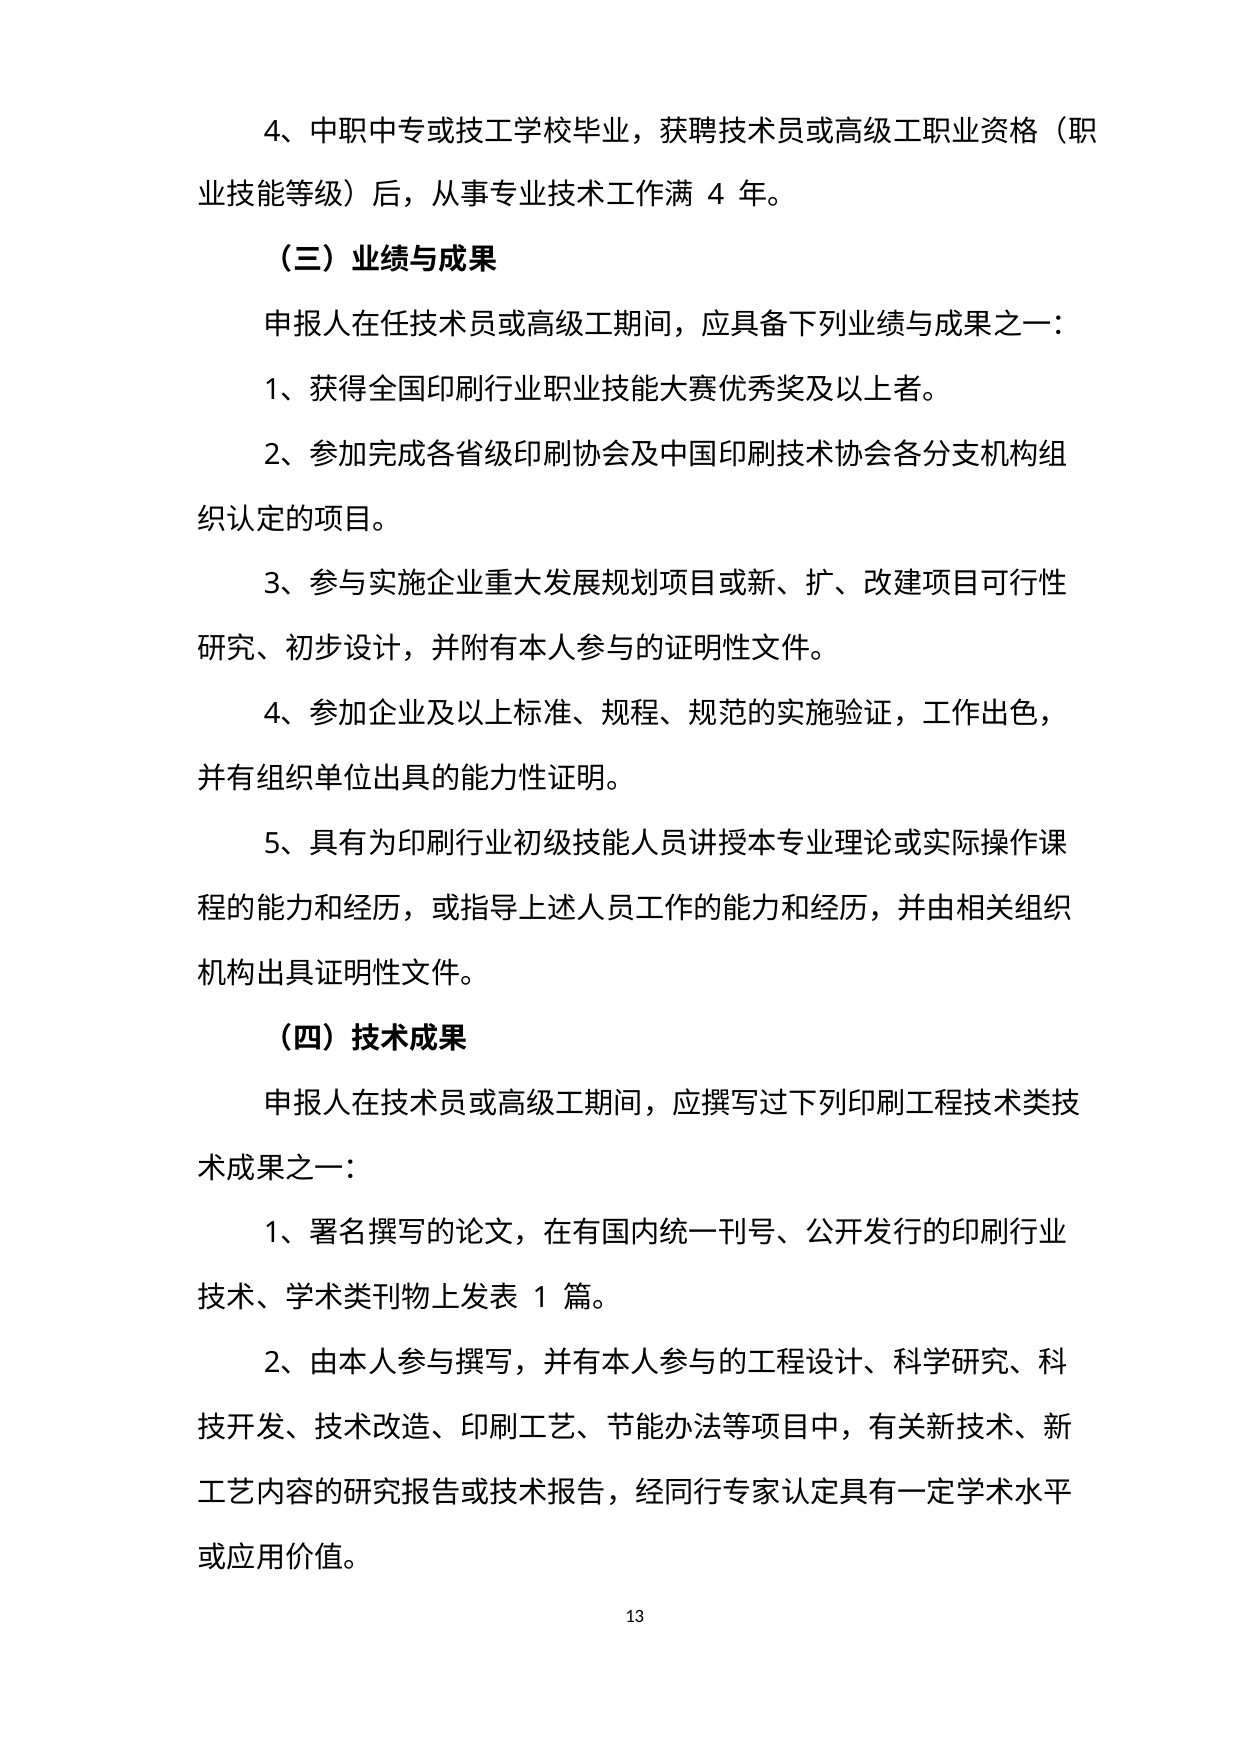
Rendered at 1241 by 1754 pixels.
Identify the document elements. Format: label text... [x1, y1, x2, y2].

text 2、参加完成各省级印刷协会及中国印刷技术协会各分支机构组 [8, 432, 1108, 472]
text 1、获得全国印刷行业职业技能大赛优秀奖及以上者。 [8, 367, 1108, 407]
text （四）技术成果 [8, 1016, 1108, 1056]
text 1、署名撰写的论文，在有国内统一刊号、公开发行的印刷行业 [8, 1211, 1108, 1251]
text 织认定的项目。 [8, 497, 1108, 537]
text 技术、学术类刊物上发表 1 篇。 [8, 1276, 1108, 1316]
text 5、具有为印刷行业初级技能人员讲授本专业理论或实际操作课 [8, 822, 1108, 862]
text 2、由本人参与撰写，并有本人参与的工程设计、科学研究、科 [8, 1341, 1108, 1381]
text 工艺内容的研究报告或技术报告，经同行专家认定具有一定学术水平 [8, 1471, 1108, 1511]
text 机构出具证明性文件。 [8, 951, 1108, 991]
text 申报人在任技术员或高级工期间，应具备下列业绩与成果之一： [8, 302, 1108, 342]
text 并有组织单位出具的能力性证明。 [8, 757, 1108, 797]
text 研究、初步设计，并附有本人参与的证明性文件。 [8, 627, 1108, 667]
text 4、参加企业及以上标准、规程、规范的实施验证，工作出色， [8, 692, 1108, 732]
text 技开发、技术改造、印刷工艺、节能办法等项目中，有关新技术、新 [8, 1406, 1108, 1446]
text 4、中职中专或技工学校毕业，获聘技术员或高级工职业资格（职 [8, 118, 1108, 148]
text 申报人在技术员或高级工期间，应撰写过下列印刷工程技术类技 [8, 1081, 1108, 1121]
text 程的能力和经历，或指导上述人员工作的能力和经历，并由相关组织 [8, 887, 1108, 926]
text （三）业绩与成果 [8, 238, 1108, 277]
text 术成果之一： [8, 1146, 1108, 1186]
text 3、参与实施企业重大发展规划项目或新、扩、改建项目可行性 [8, 562, 1108, 602]
text 业技能等级）后，从事专业技术工作满 4 年。 [8, 173, 1108, 213]
text 13 [8, 1600, 1108, 1628]
text 或应用价值。 [8, 1536, 1108, 1575]
